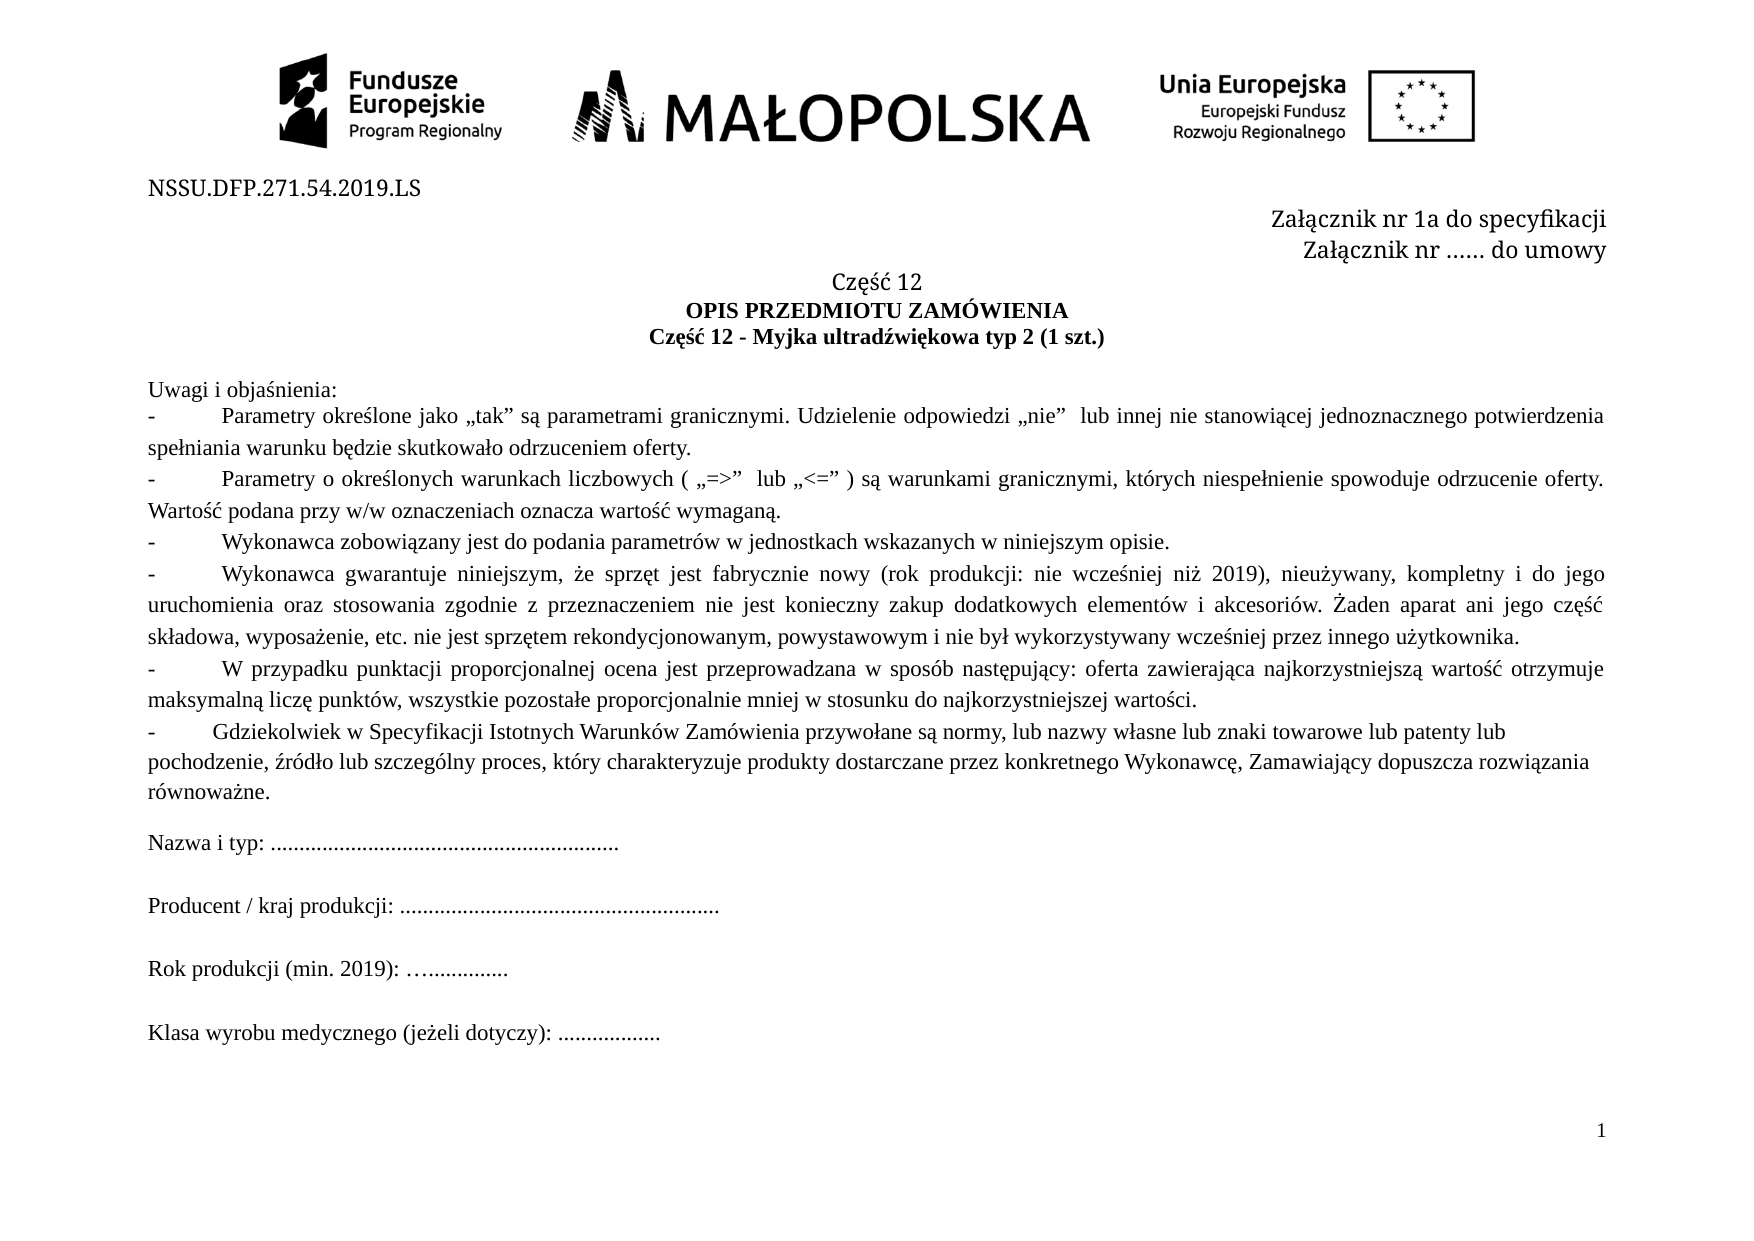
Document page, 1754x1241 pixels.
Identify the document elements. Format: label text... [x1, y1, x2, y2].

list W przypadku punktacji proporcjonalnej ocena jest przeprowadzana w sposób następujący: oferta zawierająca najkorzystniejszą wartość otrzymuje maksymalną liczę punktów, wszystkie pozostałe proporcjonalnie mniej w stosunku do najkorzystniejszej wartości. [148, 654, 1606, 712]
text - Gdziekolwiek w Specyfikacji Istotnych Warunków Zamówienia przywołane są normy, lub nazwy własne lub znaki towarowe lub patenty lub pochodzenie, źródło lub szczególny proces, który charakteryzuje produkty dostarczane przez konkretnego Wykonawcę, Zamawiający dopuszcza rozwiązania równoważne. [148, 718, 1606, 804]
list Wykonawca zobowiązany jest do podania parametrów w jednostkach wskazanych w niniejszym opisie. [148, 528, 1606, 555]
text Część 12 - Myjka ultradźwiękowa typ 2 (1 szt.) [148, 323, 1606, 349]
text OPIS PRZEDMIOTU ZAMÓWIENIA [148, 297, 1606, 323]
list Parametry o określonych warunkach liczbowych ( „=>” lub „<=” ) są warunkami granicznymi, których niespełnienie spowoduje odrzucenie oferty. Wartość podana przy w/w oznaczeniach oznacza wartość wymaganą. [148, 465, 1606, 523]
picture [256, 29, 1498, 172]
text Producent / kraj produkcji: ........................................................ [148, 892, 1606, 919]
list Parametry określone jako „tak” są parametrami granicznymi. Udzielenie odpowiedzi „nie” lub innej nie stanowiącej jednoznacznego potwierdzenia spełniania warunku będzie skutkowało odrzuceniem oferty. [148, 402, 1606, 460]
text Rok produkcji (min. 2019): ….............. [148, 955, 1606, 982]
list Wykonawca gwarantuje niniejszym, że sprzęt jest fabrycznie nowy (rok produkcji: nie wcześniej niż 2019), nieużywany, kompletny i do jego uruchomienia oraz stosowania zgodnie z przeznaczeniem nie jest konieczny zakup dodatkowych elementów i akcesoriów. Żaden aparat ani jego część składowa, wyposażenie, etc. nie jest sprzętem rekondycjonowanym, powystawowym i nie był wykorzystywany wcześniej przez innego użytkownika. [148, 560, 1606, 649]
text Klasa wyrobu medycznego (jeżeli dotyczy): .................. [148, 1018, 1606, 1045]
text Uwagi i objaśnienia: [148, 376, 1606, 402]
text Nazwa i typ: ............................................................. [148, 829, 1606, 856]
